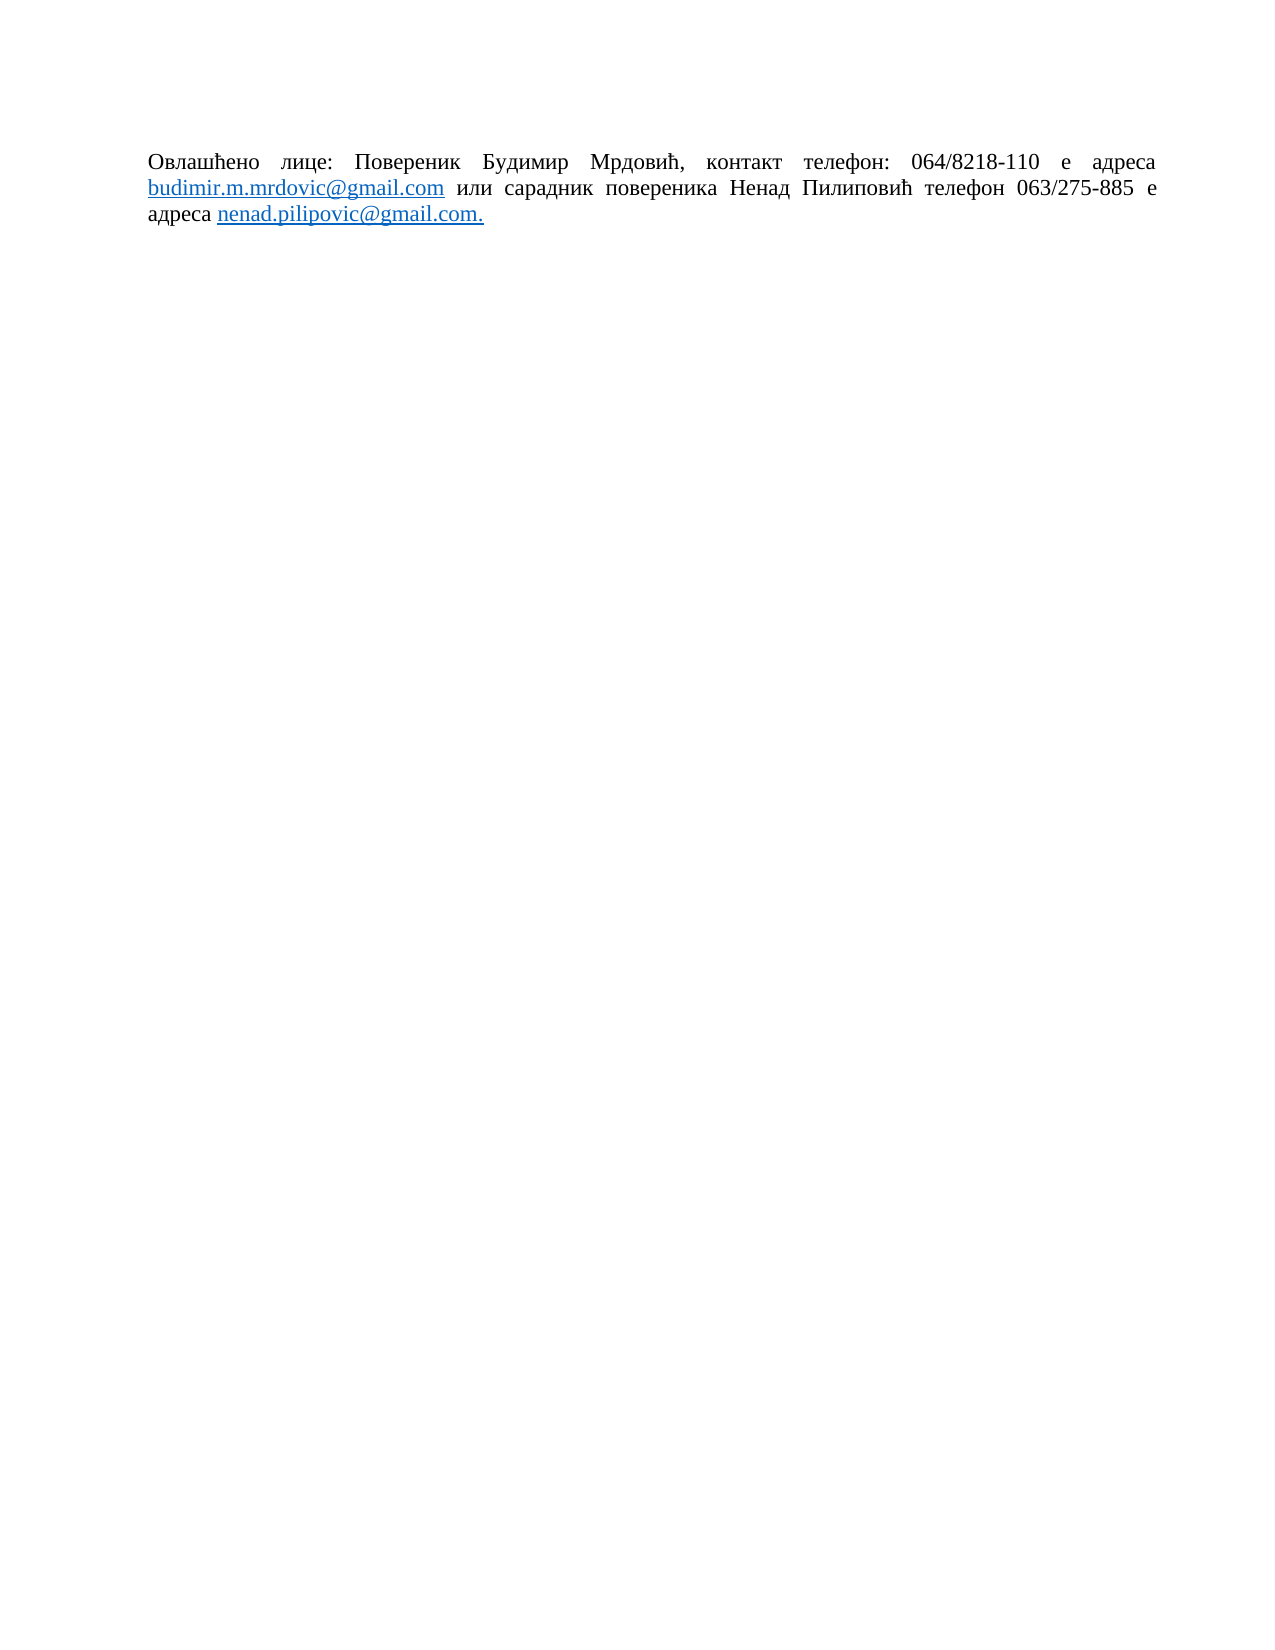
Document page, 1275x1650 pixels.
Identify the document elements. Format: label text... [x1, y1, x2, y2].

text Oвлашћено лице: Повереник Будимир Мрдовић, контакт телефон: 064/8218-110 е адреса budimir.m.mrdovic@gmail.com или сарадник повереника Ненад Пилиповић телефон 063/275-885 е адреса nenad.pilipovic@gmail.com. [148, 148, 1157, 227]
